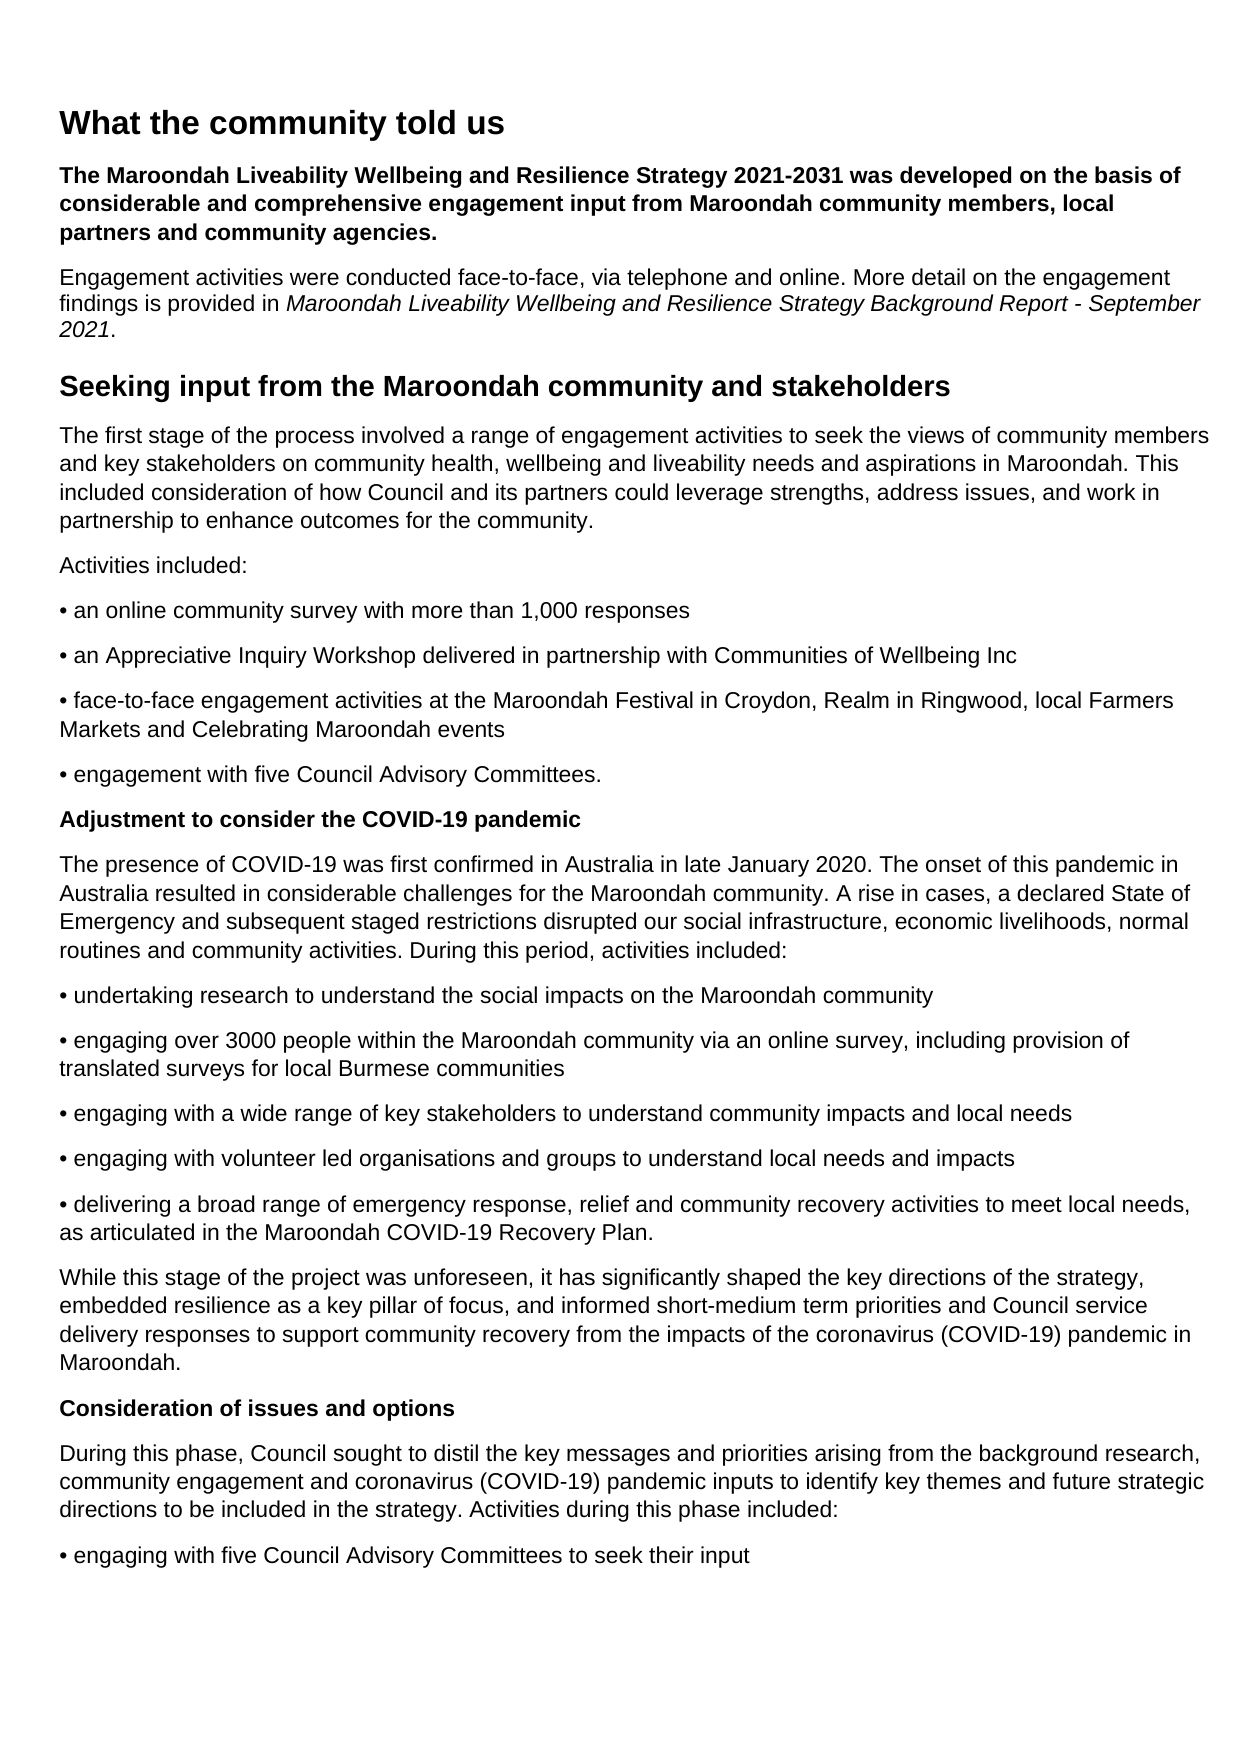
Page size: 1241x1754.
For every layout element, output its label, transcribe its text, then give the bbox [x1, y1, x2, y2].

text • engaging with volunteer led organisations and groups to understand local needs and impacts [59, 1145, 1211, 1172]
text • engaging with five Council Advisory Committees to seek their input [59, 1542, 1211, 1568]
text • engaging over 3000 people within the Maroondah community via an online survey, including provision of translated surveys for local Burmese communities [59, 1027, 1211, 1082]
text Engagement activities were conducted face-to-face, via telephone and online. More detail on the engagement findings is provided in Maroondah Liveability Wellbeing and Resilience Strategy Background Report - September 2021. [59, 263, 1211, 343]
text While this stage of the project was unforeseen, it has significantly shaped the key directions of the strategy, embedded resilience as a key pillar of focus, and informed short-medium term priorities and Council service delivery responses to support community recovery from the impacts of the coronavirus (COVID-19) pandemic in Maroondah. [59, 1264, 1211, 1376]
subtitle Seeking input from the Maroondah community and stakeholders [59, 369, 1211, 402]
text During this phase, Council sought to distil the key messages and priorities arising from the background research, community engagement and coronavirus (COVID-19) pandemic inputs to identify key themes and future strategic directions to be included in the strategy. Activities during this phase included: [59, 1439, 1211, 1523]
text • undertaking research to understand the social impacts on the Maroondah community [59, 982, 1211, 1008]
text • face-to-face engagement activities at the Maroondah Festival in Croydon, Realm in Ringwood, local Farmers Markets and Celebrating Maroondah events [59, 687, 1211, 742]
text The Maroondah Liveability Wellbeing and Resilience Strategy 2021-2031 was developed on the basis of considerable and comprehensive engagement input from Maroondah community members, local partners and community agencies. [59, 162, 1211, 245]
text • delivering a broad range of emergency response, relief and community recovery activities to meet local needs, as articulated in the Maroondah COVID-19 Recovery Plan. [59, 1191, 1211, 1245]
text • engaging with a wide range of key stakeholders to understand community impacts and local needs [59, 1100, 1211, 1127]
text The presence of COVID-19 was first confirmed in Australia in late January 2020. The onset of this pandemic in Australia resulted in considerable challenges for the Maroondah community. A rise in cases, a declared State of Emergency and subsequent staged restrictions disrupted our social infrastructure, economic livelihoods, normal routines and community activities. During this period, activities included: [59, 851, 1211, 963]
text Consideration of issues and options [59, 1394, 1211, 1421]
text The first stage of the process involved a range of engagement activities to seek the views of community members and key stakeholders on community health, wellbeing and liveability needs and aspirations in Maroondah. This included consideration of how Council and its partners could leverage strengths, address issues, and work in partnership to enhance outcomes for the community. [59, 422, 1211, 533]
subtitle What the community told us [59, 103, 1211, 142]
text • an online community survey with more than 1,000 responses [59, 597, 1211, 624]
text • engagement with five Council Advisory Committees. [59, 761, 1211, 787]
text • an Appreciative Inquiry Workshop delivered in partnership with Communities of Wellbeing Inc [59, 642, 1211, 669]
text Activities included: [59, 552, 1211, 578]
text Adjustment to consider the COVID-19 pandemic [59, 806, 1211, 832]
